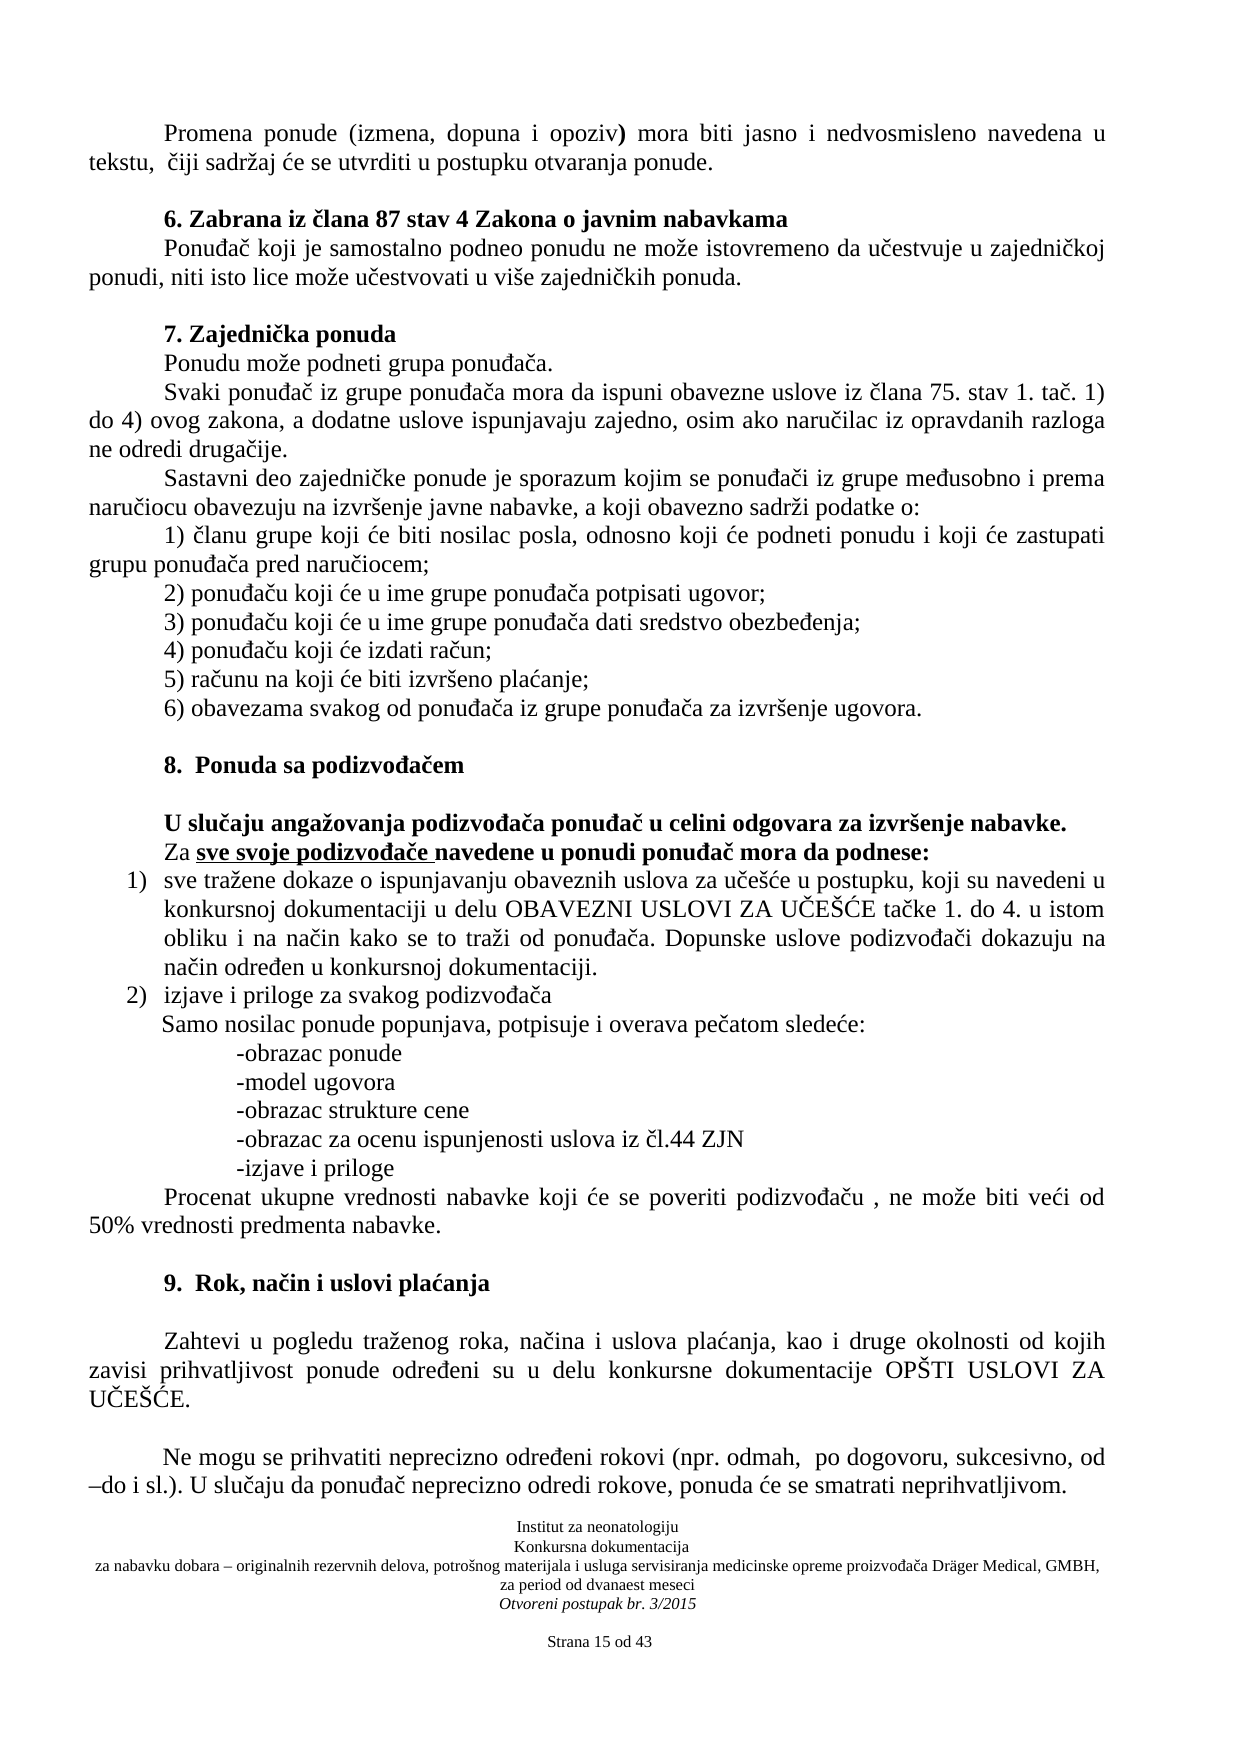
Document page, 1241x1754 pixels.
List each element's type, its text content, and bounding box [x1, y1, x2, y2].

text Ne mogu se prihvatiti neprecizno određeni rokovi (npr. odmah, po dogovoru, sukcesivno, od –do i sl.). U slučaju da ponuđač neprecizno odredi rokove, ponuda će se smatrati neprihvatljivom. [89, 1442, 1106, 1499]
text Zahtevi u pogledu traženog roka, načina i uslova plaćanja, kao i druge okolnosti od kojih zavisi prihvatljivost ponude određeni su u delu konkursne dokumentacije OPŠTI USLOVI ZA UČEŠĆE. [89, 1326, 1106, 1413]
text -model ugovora [161, 1067, 1106, 1096]
text 7. Zajednička ponuda [89, 319, 1106, 348]
text Promena ponude (izmena, dopuna i opoziv) mora biti jasno i nedvosmisleno navedena u tekstu, čiji sadržaj će se utvrditi u postupku otvaranja ponude. [89, 118, 1106, 176]
text -izjave i priloge [161, 1153, 1106, 1182]
text U slučaju angažovanja podizvođača ponuđač u celini odgovara za izvršenje nabavke. [89, 808, 1106, 837]
text 3) ponuđaču koji će u ime grupe ponuđača dati sredstvo obezbeđenja; [89, 607, 1106, 636]
text Samo nosilac ponude popunjava, potpisuje i overava pečatom sledeće: [89, 1009, 1106, 1038]
text Za sve svoje podizvođače navedene u ponudi ponuđač mora da podnese: [89, 837, 1106, 866]
list sve tražene dokaze o ispunjavanju obaveznih uslova za učešće u postupku, koji su navedeni u konkursnoj dokumentaciji u delu OBAVEZNI USLOVI ZA UČEŠĆE tačke 1. do 4. u istom obliku i na način kako se to traži od ponuđača. Dopunske uslove podizvođači dokazuju na način određen u konkursnoj dokumentaciji. [126, 866, 1106, 981]
text 8. Ponuda sa podizvođačem [89, 751, 1106, 779]
text Ponuđač koji je samostalno podneo ponudu ne može istovremeno da učestvuje u zajedničkoj ponudi, niti isto lice može učestvovati u više zajedničkih ponuda. [89, 233, 1106, 291]
text 1) članu grupe koji će biti nosilac posla, odnosno koji će podneti ponudu i koji će zastupati grupu ponuđača pred naručiocem; [89, 521, 1106, 578]
text Ponudu može podneti grupa ponuđača. [89, 348, 1106, 377]
text -obrazac strukture cene [161, 1096, 1106, 1124]
text Procenat ukupne vrednosti nabavke koji će se poveriti podizvođaču , ne može biti veći od 50% vrednosti predmenta nabavke. [89, 1182, 1106, 1239]
text 6) obavezama svakog od ponuđača iz grupe ponuđača za izvršenje ugovora. [89, 693, 1106, 722]
text 5) računu na koji će biti izvršeno plaćanje; [89, 664, 1106, 693]
text 2) ponuđaču koji će u ime grupe ponuđača potpisati ugovor; [89, 578, 1106, 607]
text -obrazac za ocenu ispunjenosti uslova iz čl.44 ZJN [161, 1124, 1106, 1153]
text Sastavni deo zajedničke ponude je sporazum kojim se ponuđači iz grupe međusobno i prema naručiocu obavezuju na izvršenje javne nabavke, a koji obavezno sadrži podatke o: [89, 463, 1106, 521]
text -obrazac ponude [161, 1038, 1106, 1067]
list izjave i priloge za svakog podizvođača [126, 981, 1106, 1009]
text 6. Zabrana iz člana 87 stav 4 Zakona o javnim nabavkama [89, 204, 1106, 233]
text 4) ponuđaču koji će izdati račun; [89, 636, 1106, 664]
text 9. Rok, način i uslovi plaćanja [89, 1268, 1106, 1297]
text Svaki ponuđač iz grupe ponuđača mora da ispuni obavezne uslove iz člana 75. stav 1. tač. 1) do 4) ovog zakona, a dodatne uslove ispunjavaju zajedno, osim ako naručilac iz opravdanih razloga ne odredi drugačije. [89, 377, 1106, 463]
